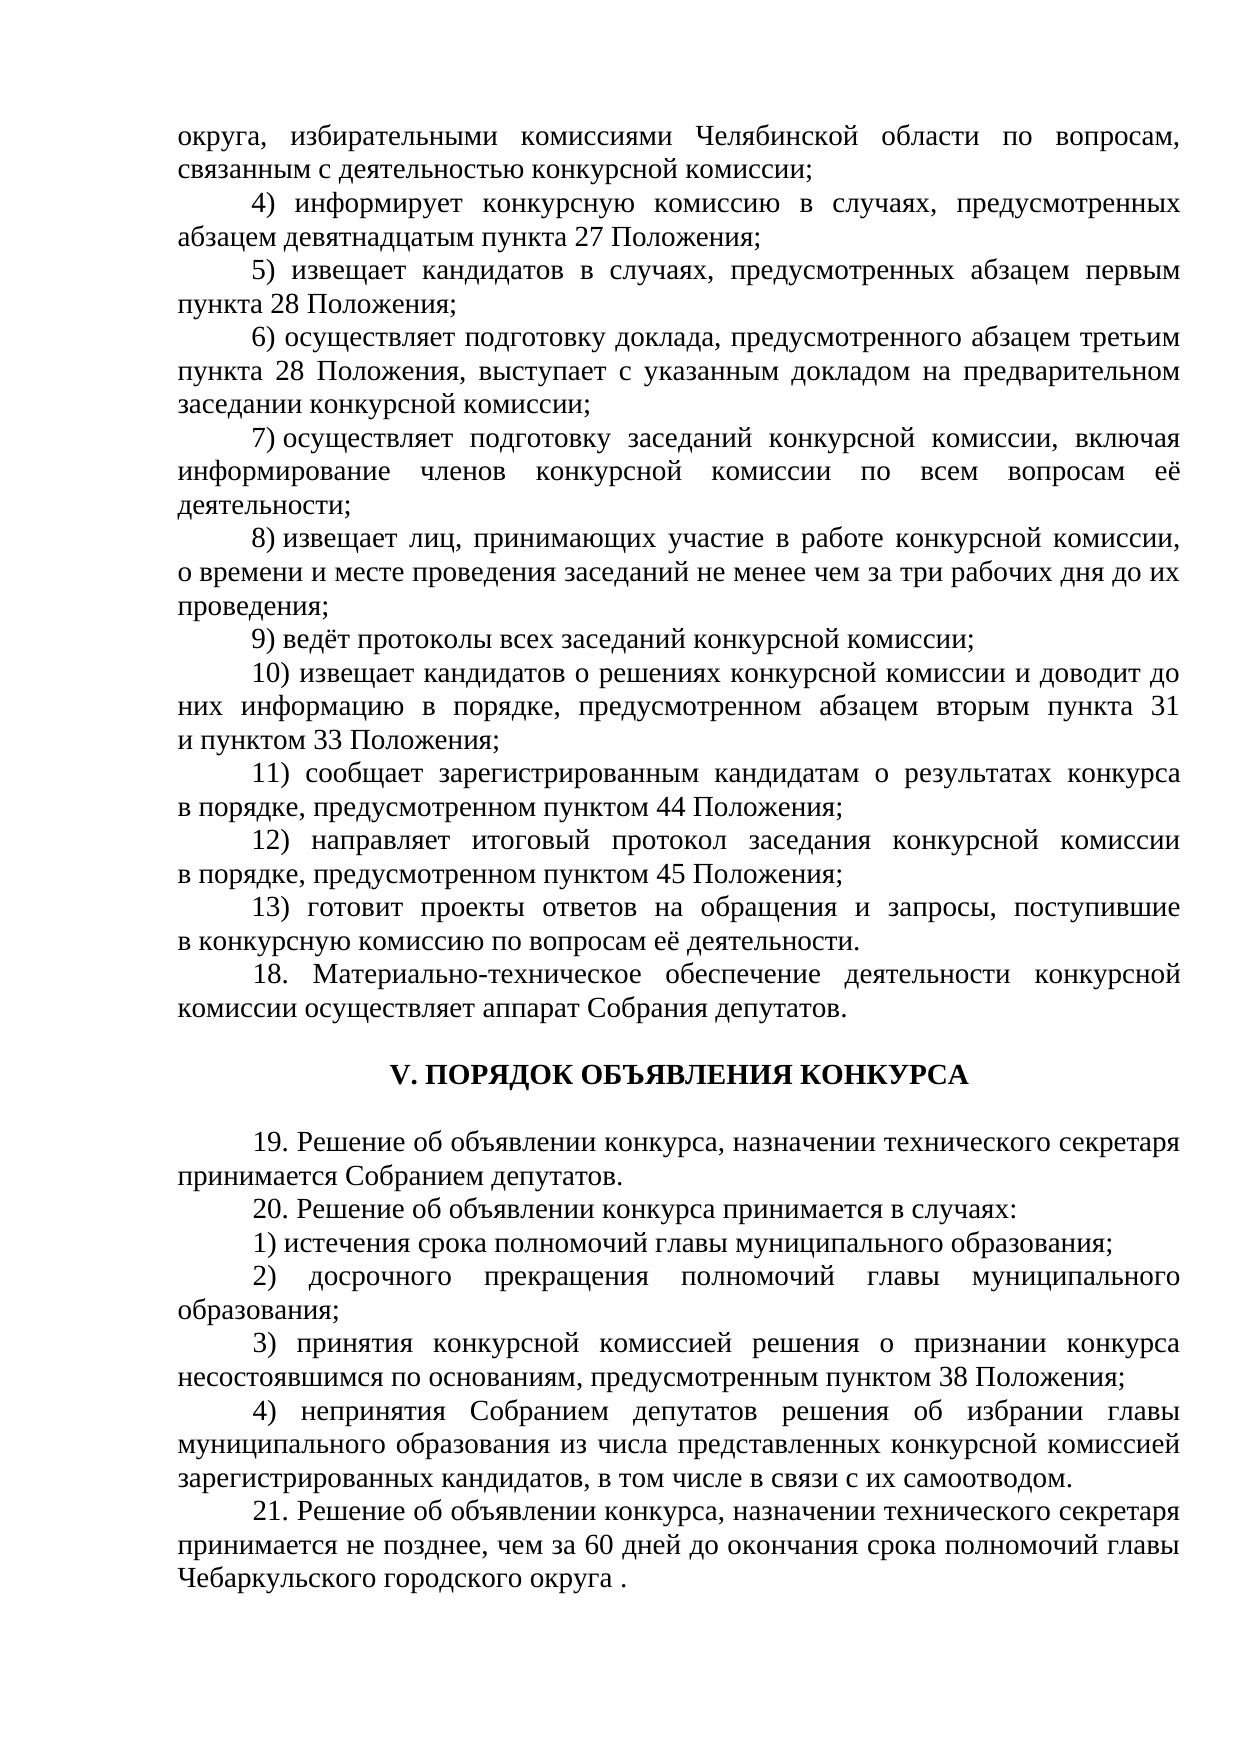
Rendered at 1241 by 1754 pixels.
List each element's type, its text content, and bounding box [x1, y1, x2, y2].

text 8) извещает лиц, принимающих участие в работе конкурсной комиссии, о времени и месте проведения заседаний не менее чем за три рабочих дня до их проведения; [177, 521, 1181, 621]
text 18. Материально-техническое обеспечение деятельности конкурсной комиссии осуществляет аппарат Собрания депутатов. [177, 957, 1181, 1024]
text 4) информирует конкурсную комиссию в случаях, предусмотренных абзацем девятнадцатым пункта 27 Положения; [177, 185, 1181, 252]
text 1) истечения срока полномочий главы муниципального образования; [177, 1225, 1181, 1258]
text 9) ведёт протоколы всех заседаний конкурсной комиссии; [177, 621, 1181, 655]
text 10) извещает кандидатов о решениях конкурсной комиссии и доводит до них информацию в порядке, предусмотренном абзацем вторым пункта 31 и пунктом 33 Положения; [177, 655, 1181, 755]
text 21. Решение об объявлении конкурса, назначении технического секретаря принимается не позднее, чем за 60 дней до окончания срока полномочий главы Чебаркульского городского округа . [177, 1493, 1181, 1594]
text 11) сообщает зарегистрированным кандидатам о результатах конкурса в порядке, предусмотренном пунктом 44 Положения; [177, 755, 1181, 822]
text V. ПОРЯДОК ОБЪЯВЛЕНИЯ КОНКУРСА [177, 1057, 1181, 1091]
text 2) досрочного прекращения полномочий главы муниципального образования; [177, 1258, 1181, 1326]
text 20. Решение об объявлении конкурса принимается в случаях: [177, 1191, 1181, 1225]
text 6) осуществляет подготовку доклада, предусмотренного абзацем третьим пункта 28 Положения, выступает с указанным докладом на предварительном заседании конкурсной комиссии; [177, 319, 1181, 420]
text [177, 118, 1181, 185]
text 19. Решение об объявлении конкурса, назначении технического секретаря принимается Собранием депутатов. [177, 1124, 1181, 1191]
text 3) принятия конкурсной комиссией решения о признании конкурса несостоявшимся по основаниям, предусмотренным пунктом 38 Положения; [177, 1326, 1181, 1393]
text 7) осуществляет подготовку заседаний конкурсной комиссии, включая информирование членов конкурсной комиссии по всем вопросам её деятельности; [177, 420, 1181, 521]
text 13) готовит проекты ответов на обращения и запросы, поступившие в конкурсную комиссию по вопросам её деятельности. [177, 889, 1181, 957]
text 12) направляет итоговый протокол заседания конкурсной комиссии в порядке, предусмотренном пунктом 45 Положения; [177, 822, 1181, 889]
text 5) извещает кандидатов в случаях, предусмотренных абзацем первым пункта 28 Положения; [177, 252, 1181, 319]
text 4) непринятия Собранием депутатов решения об избрании главы муниципального образования из числа представленных конкурсной комиссией зарегистрированных кандидатов, в том числе в связи с их самоотводом. [177, 1393, 1181, 1493]
